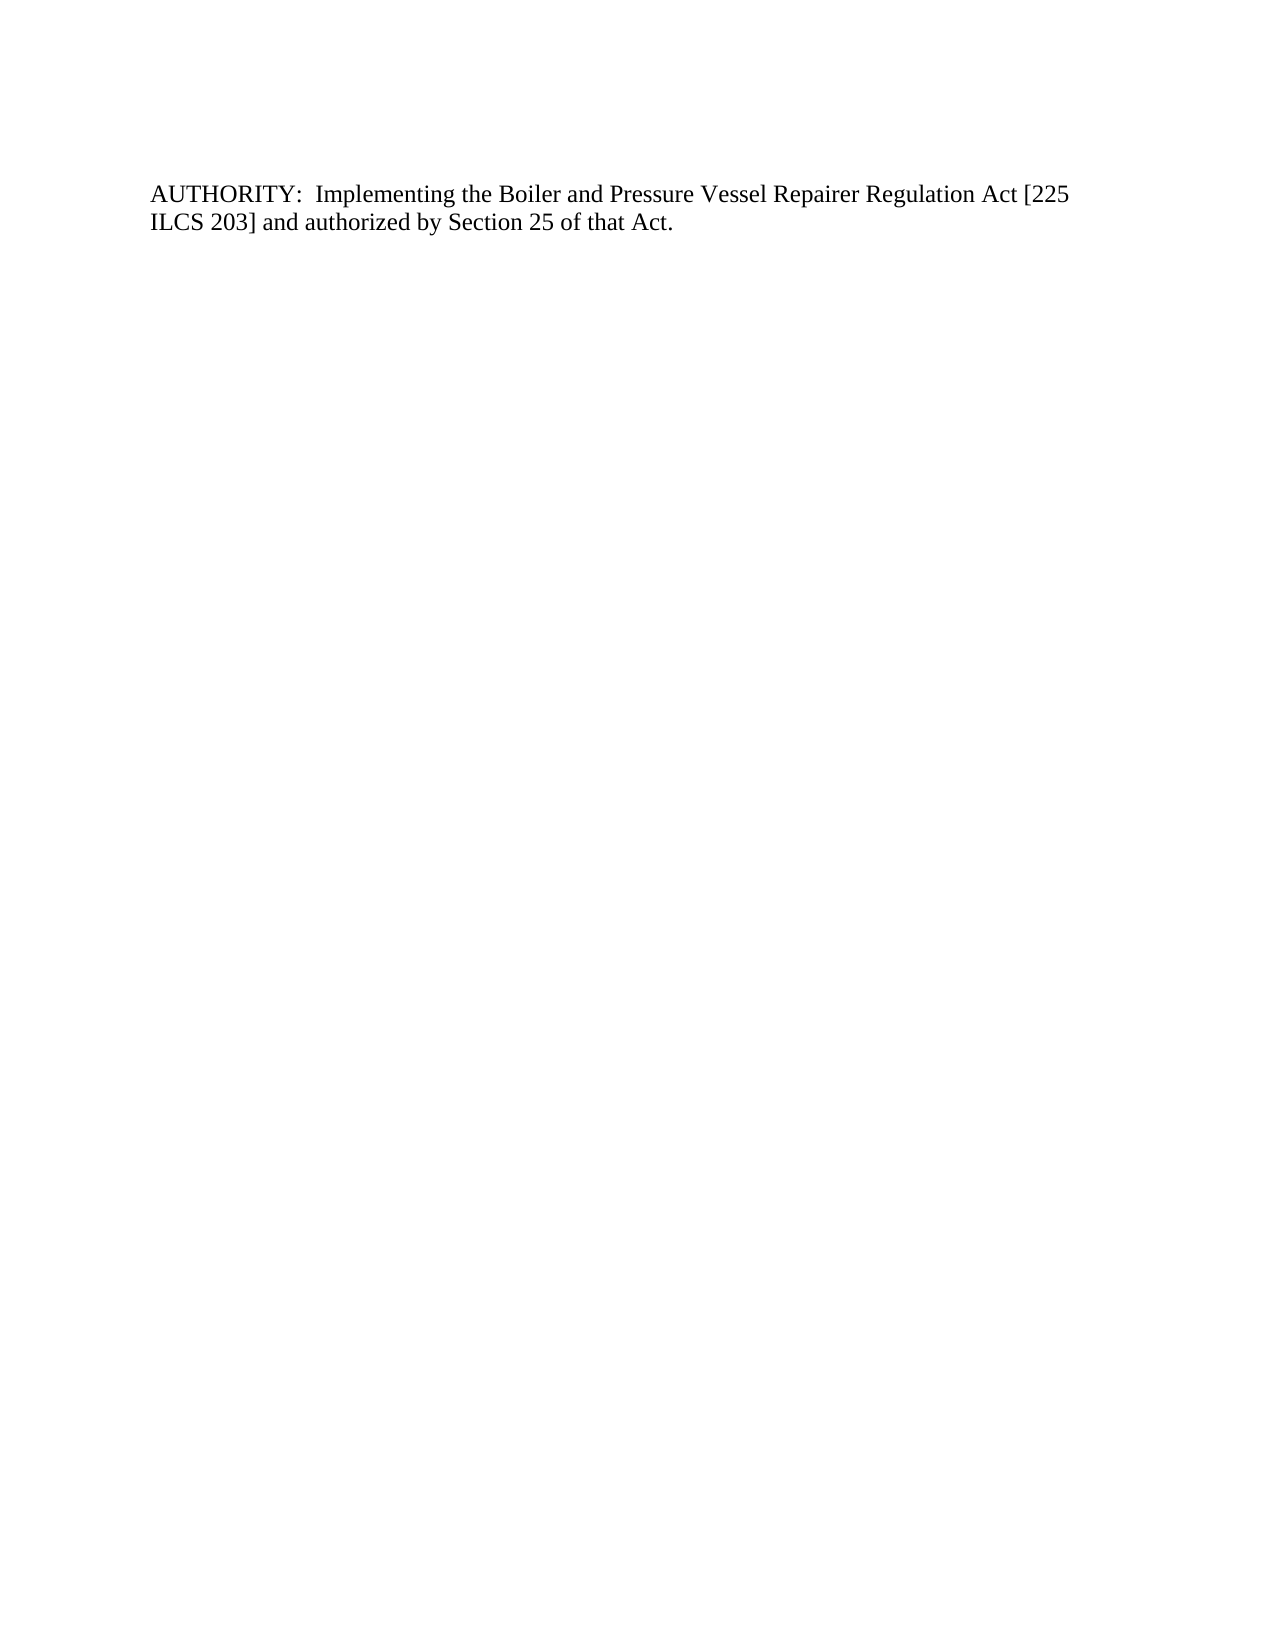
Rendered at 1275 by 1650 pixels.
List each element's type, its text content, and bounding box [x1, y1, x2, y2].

text AUTHORITY: Implementing the Boiler and Pressure Vessel Repairer Regulation Act [225 ILCS 203] and authorized by Section 25 of that Act. [150, 179, 1125, 236]
